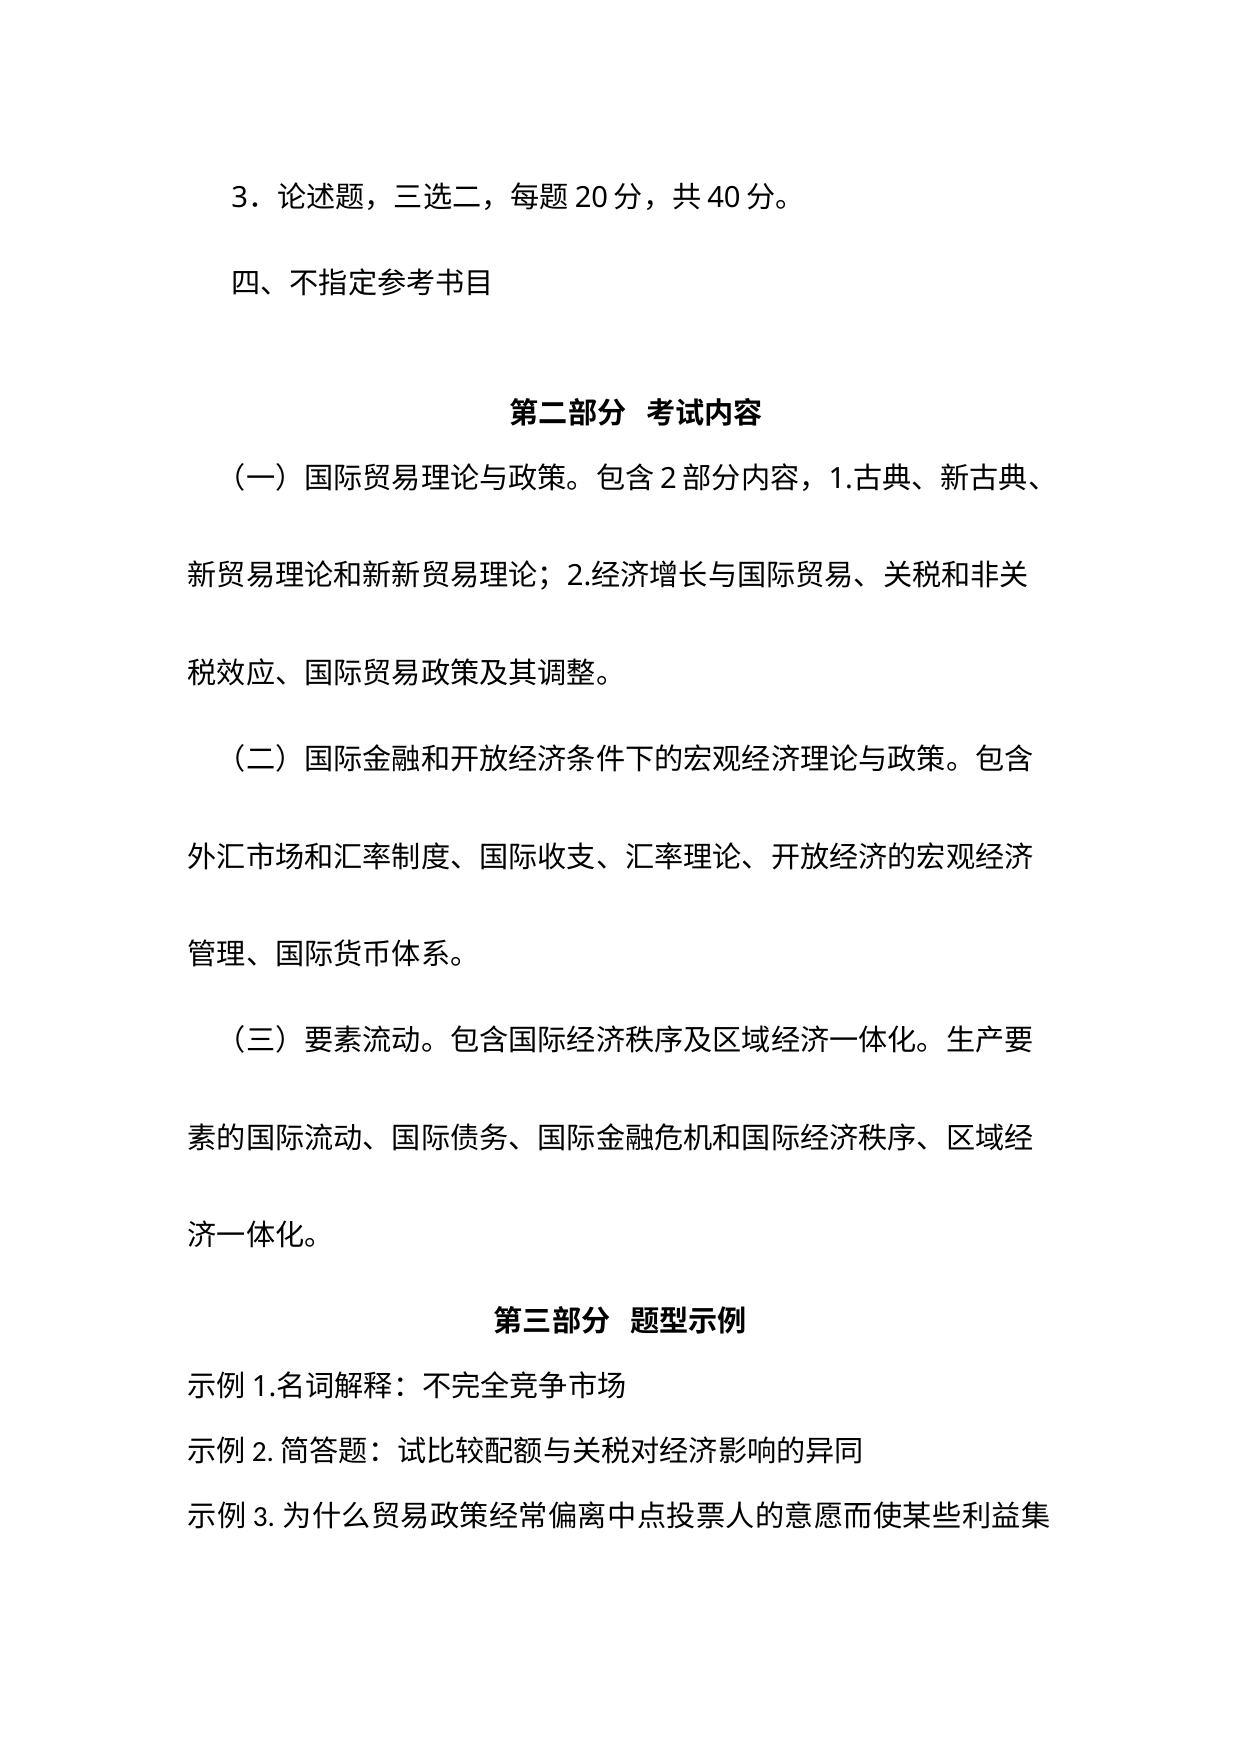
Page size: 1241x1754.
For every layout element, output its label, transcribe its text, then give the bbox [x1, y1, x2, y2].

text 四、不指定参考书目 [187, 248, 1053, 313]
text 3．论述题，三选二，每题20分，共40分。 [187, 162, 1053, 227]
text （一）国际贸易理论与政策。包含2部分内容，1.古典、新古典、新贸易理论和新新贸易理论；2.经济增长与国际贸易、关税和非关税效应、国际贸易政策及其调整。 [187, 443, 1053, 703]
text 示例1.名词解释：不完全竞争市场 [187, 1352, 1053, 1417]
text 第二部分 考试内容 [187, 378, 1053, 443]
text 示例2. 简答题：试比较配额与关税对经济影响的异同 [187, 1417, 1053, 1482]
text （三）要素流动。包含国际经济秩序及区域经济一体化。生产要素的国际流动、国际债务、国际金融危机和国际经济秩序、区域经济一体化。 [187, 1005, 1053, 1265]
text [187, 1482, 1053, 1547]
text 第三部分 题型示例 [187, 1287, 1053, 1352]
text （二）国际金融和开放经济条件下的宏观经济理论与政策。包含外汇市场和汇率制度、国际收支、汇率理论、开放经济的宏观经济管理、国际货币体系。 [187, 724, 1053, 984]
